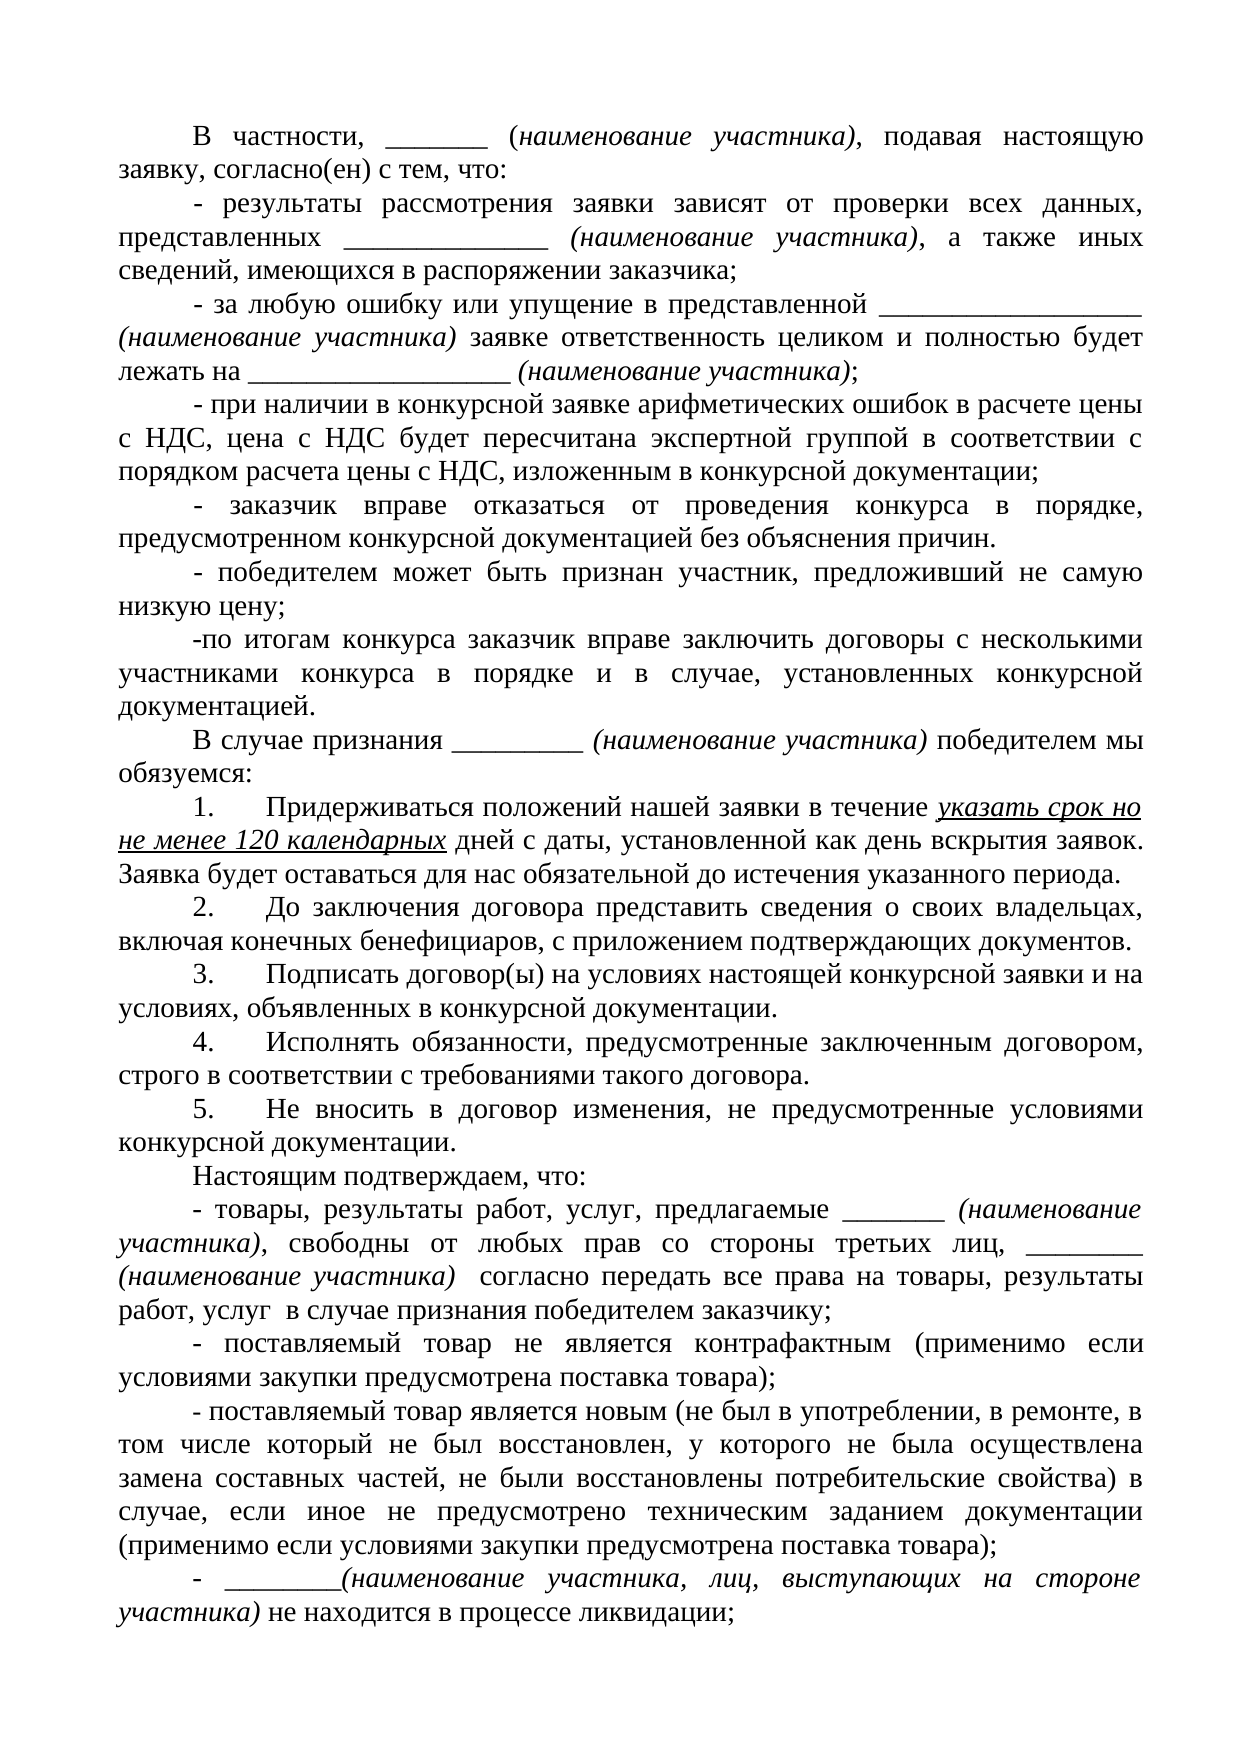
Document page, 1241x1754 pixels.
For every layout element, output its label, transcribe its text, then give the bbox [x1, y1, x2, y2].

text - результаты рассмотрения заявки зависят от проверки всех данных, представленных ______________ (наименование участника), а также иных сведений, имеющихся в распоряжении заказчика; [118, 185, 1144, 286]
text - при наличии в конкурсной заявке арифметических ошибок в расчете цены с НДС, цена с НДС будет пересчитана экспертной группой в соответствии с порядком расчета цены с НДС, изложенным в конкурсной документации; [118, 386, 1144, 487]
list Подписать договор(ы) на условиях настоящей конкурсной заявки и на условиях, объявленных в конкурсной документации. [118, 957, 1144, 1024]
text В случае признания _________ (наименование участника) победителем мы обязуемся: [118, 722, 1144, 789]
list Исполнять обязанности, предусмотренные заключенным договором, строго в соответствии с требованиями такого договора. [118, 1024, 1144, 1091]
list -по итогам конкурса заказчик вправе заключить договоры с несколькими участниками конкурса в порядке и в случае, установленных конкурсной документацией. [118, 621, 1144, 722]
text - победителем может быть признан участник, предложивший не самую низкую цену; [118, 554, 1144, 621]
text В частности, _______ (наименование участника), подавая настоящую заявку, согласно(ен) с тем, что: [118, 118, 1144, 185]
list Придерживаться положений нашей заявки в течение указать срок но не менее 120 календарных дней с даты, установленной как день вскрытия заявок. Заявка будет оставаться для нас обязательной до истечения указанного периода. [118, 789, 1144, 889]
text - за любую ошибку или упущение в представленной __________________ (наименование участника) заявке ответственность целиком и полностью будет лежать на __________________ (наименование участника); [118, 286, 1144, 386]
text - товары, результаты работ, услуг, предлагаемые _______ (наименование участника), свободны от любых прав со стороны третьих лиц, ________ (наименование участника) согласно передать все права на товары, результаты работ, услуг в случае признания победителем заказчику; [118, 1191, 1144, 1326]
text - поставляемый товар является новым (не был в употреблении, в ремонте, в том числе который не был восстановлен, у которого не была осуществлена замена составных частей, не были восстановлены потребительские свойства) в случае, если иное не предусмотрено техническим заданием документации (применимо если условиями закупки предусмотрена поставка товара); [118, 1393, 1144, 1560]
list Не вносить в договор изменения, не предусмотренные условиями конкурсной документации. [118, 1091, 1144, 1158]
text - заказчик вправе отказаться от проведения конкурса в порядке, предусмотренном конкурсной документацией без объяснения причин. [118, 487, 1144, 554]
text Настоящим подтверждаем, что: [118, 1158, 1144, 1191]
text - ________(наименование участника, лиц, выступающих на стороне участника) не находится в процессе ликвидации; [118, 1560, 1144, 1627]
text - поставляемый товар не является контрафактным (применимо если условиями закупки предусмотрена поставка товара); [118, 1326, 1144, 1393]
list До заключения договора представить сведения о своих владельцах, включая конечных бенефициаров, с приложением подтверждающих документов. [118, 889, 1144, 957]
